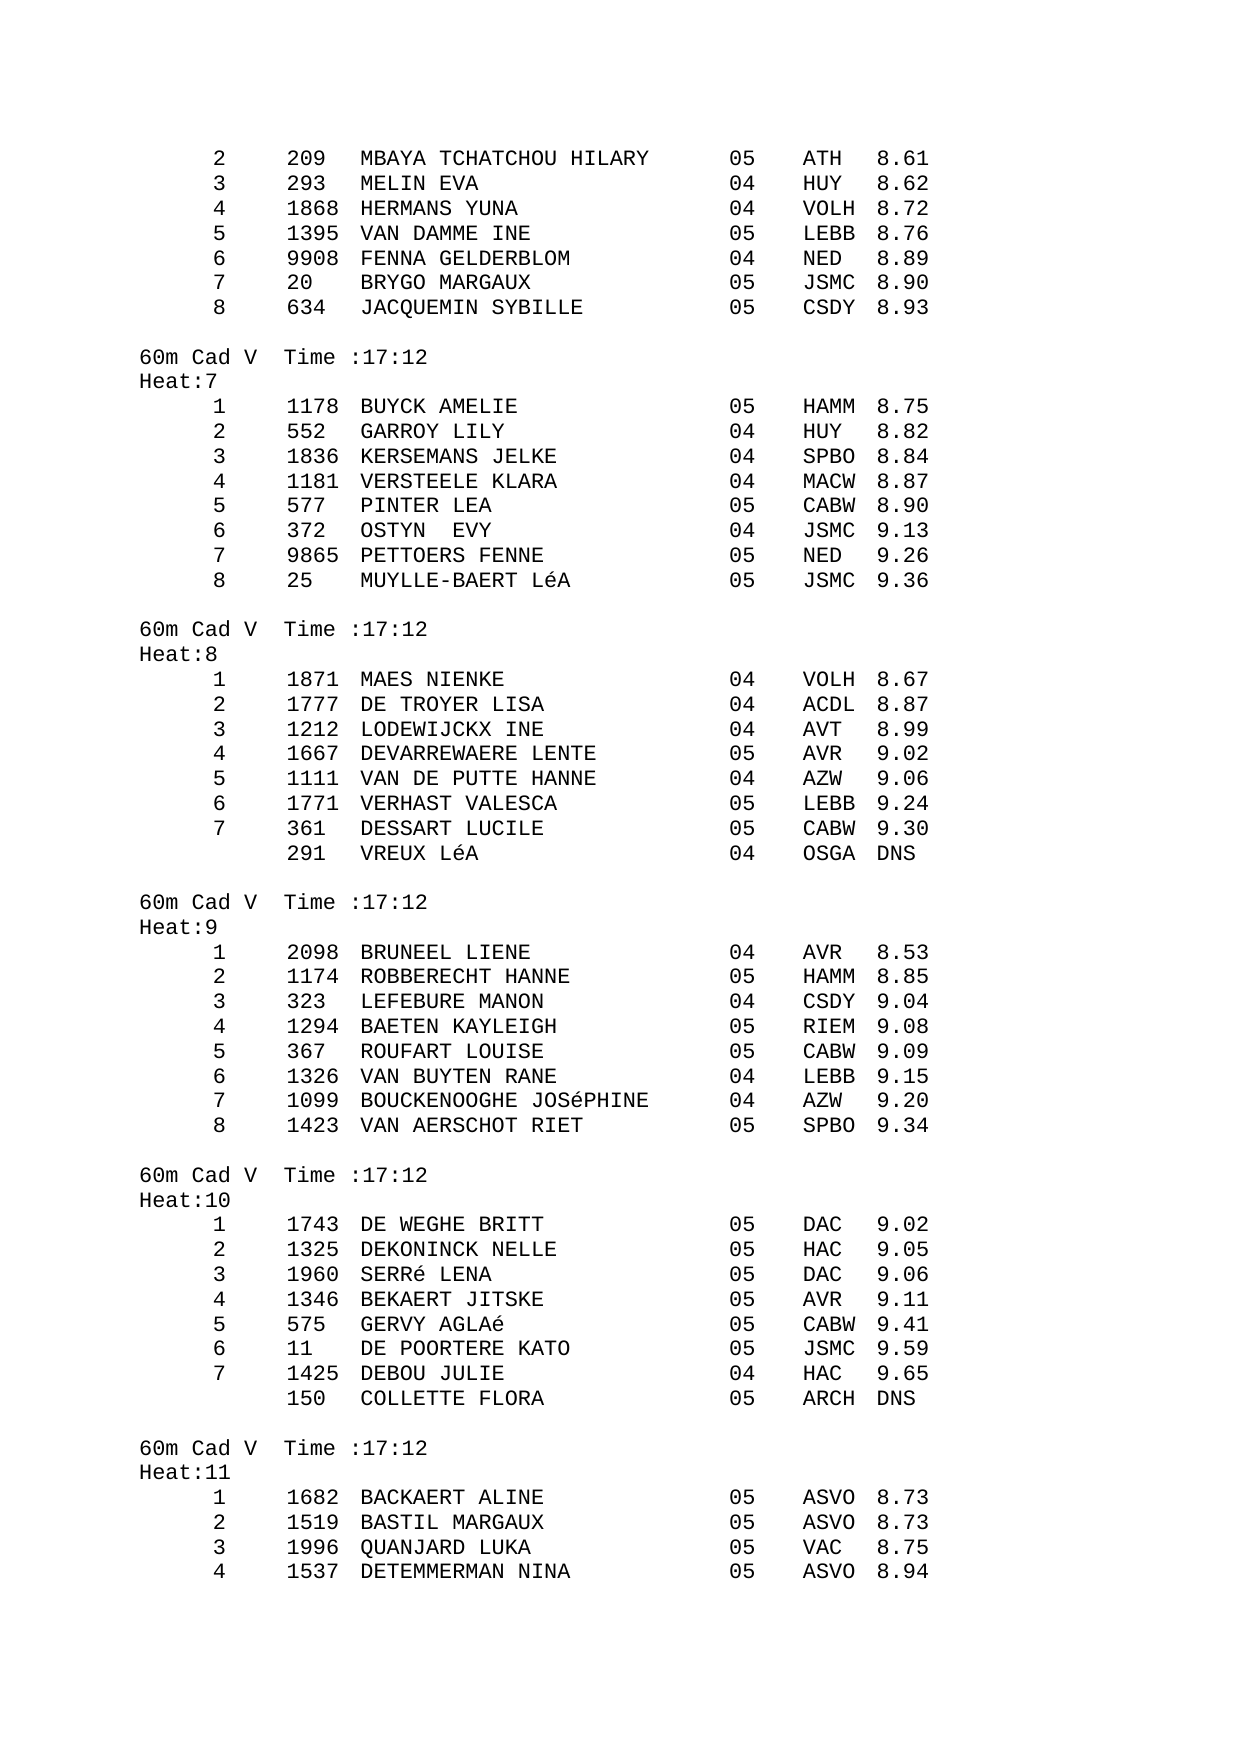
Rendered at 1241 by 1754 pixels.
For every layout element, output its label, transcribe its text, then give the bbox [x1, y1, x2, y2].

text 60m Cad V Time :17:12 [139, 619, 1101, 643]
text 7 1099 BOUCKENOOGHE JOSéPHINE 04 AZW 9.20 [139, 1090, 1101, 1114]
text 1 1743 DE WEGHE BRITT 05 DAC 9.02 [139, 1214, 1101, 1238]
text 2 1519 BASTIL MARGAUX 05 ASVO 8.73 [139, 1511, 1101, 1536]
text 7 20 BRYGO MARGAUX 05 JSMC 8.90 [139, 272, 1101, 296]
text 3 1960 SERRé LENA 05 DAC 9.06 [139, 1263, 1101, 1288]
text 2 552 GARROY LILY 04 HUY 8.82 [139, 420, 1101, 445]
text Heat:8 [139, 643, 1101, 668]
text 7 1425 DEBOU JULIE 04 HAC 9.65 [139, 1362, 1101, 1387]
text 2 1325 DEKONINCK NELLE 05 HAC 9.05 [139, 1238, 1101, 1263]
text 3 1836 KERSEMANS JELKE 04 SPBO 8.84 [139, 445, 1101, 470]
text 4 1346 BEKAERT JITSKE 05 AVR 9.11 [139, 1288, 1101, 1313]
text 5 1395 VAN DAMME INE 05 LEBB 8.76 [139, 222, 1101, 247]
text 1 1178 BUYCK AMELIE 05 HAMM 8.75 [139, 396, 1101, 420]
text 60m Cad V Time :17:12 [139, 1164, 1101, 1189]
text 4 1537 DETEMMERMAN NINA 05 ASVO 8.94 [139, 1561, 1101, 1586]
text 8 1423 VAN AERSCHOT RIET 05 SPBO 9.34 [139, 1114, 1101, 1139]
text 5 1111 VAN DE PUTTE HANNE 04 AZW 9.06 [139, 767, 1101, 792]
text 6 1771 VERHAST VALESCA 05 LEBB 9.24 [139, 792, 1101, 817]
text 8 25 MUYLLE-BAERT LéA 05 JSMC 9.36 [139, 569, 1101, 594]
text 6 11 DE POORTERE KATO 05 JSMC 9.59 [139, 1338, 1101, 1362]
text 3 293 MELIN EVA 04 HUY 8.62 [139, 172, 1101, 197]
text 60m Cad V Time :17:12 [139, 891, 1101, 916]
text 5 575 GERVY AGLAé 05 CABW 9.41 [139, 1313, 1101, 1338]
text 1 2098 BRUNEEL LIENE 04 AVR 8.53 [139, 941, 1101, 966]
text 4 1868 HERMANS YUNA 04 VOLH 8.72 [139, 197, 1101, 222]
text 6 9908 FENNA GELDERBLOM 04 NED 8.89 [139, 247, 1101, 272]
text Heat:7 [139, 371, 1101, 396]
text 8 634 JACQUEMIN SYBILLE 05 CSDY 8.93 [139, 296, 1101, 321]
text 4 1294 BAETEN KAYLEIGH 05 RIEM 9.08 [139, 1015, 1101, 1040]
text Heat:11 [139, 1462, 1101, 1486]
text 6 1326 VAN BUYTEN RANE 04 LEBB 9.15 [139, 1065, 1101, 1090]
text 2 209 MBAYA TCHATCHOU HILARY 05 ATH 8.61 [139, 148, 1101, 172]
text Heat:9 [139, 916, 1101, 941]
text 1 1871 MAES NIENKE 04 VOLH 8.67 [139, 668, 1101, 693]
text 1 1682 BACKAERT ALINE 05 ASVO 8.73 [139, 1486, 1101, 1511]
text 4 1181 VERSTEELE KLARA 04 MACW 8.87 [139, 470, 1101, 495]
text 3 323 LEFEBURE MANON 04 CSDY 9.04 [139, 991, 1101, 1015]
text 5 367 ROUFART LOUISE 05 CABW 9.09 [139, 1040, 1101, 1065]
text 7 9865 PETTOERS FENNE 05 NED 9.26 [139, 544, 1101, 569]
text 60m Cad V Time :17:12 [139, 346, 1101, 371]
text 3 1212 LODEWIJCKX INE 04 AVT 8.99 [139, 718, 1101, 743]
text 2 1174 ROBBERECHT HANNE 05 HAMM 8.85 [139, 966, 1101, 991]
text 2 1777 DE TROYER LISA 04 ACDL 8.87 [139, 693, 1101, 718]
text 60m Cad V Time :17:12 [139, 1437, 1101, 1462]
text 6 372 OSTYN EVY 04 JSMC 9.13 [139, 519, 1101, 544]
text Heat:10 [139, 1189, 1101, 1214]
text 4 1667 DEVARREWAERE LENTE 05 AVR 9.02 [139, 743, 1101, 767]
text 5 577 PINTER LEA 05 CABW 8.90 [139, 495, 1101, 519]
text 291 VREUX LéA 04 OSGA DNS [139, 842, 1101, 867]
text 3 1996 QUANJARD LUKA 05 VAC 8.75 [139, 1536, 1101, 1561]
text 150 COLLETTE FLORA 05 ARCH DNS [139, 1387, 1101, 1412]
text 7 361 DESSART LUCILE 05 CABW 9.30 [139, 817, 1101, 842]
